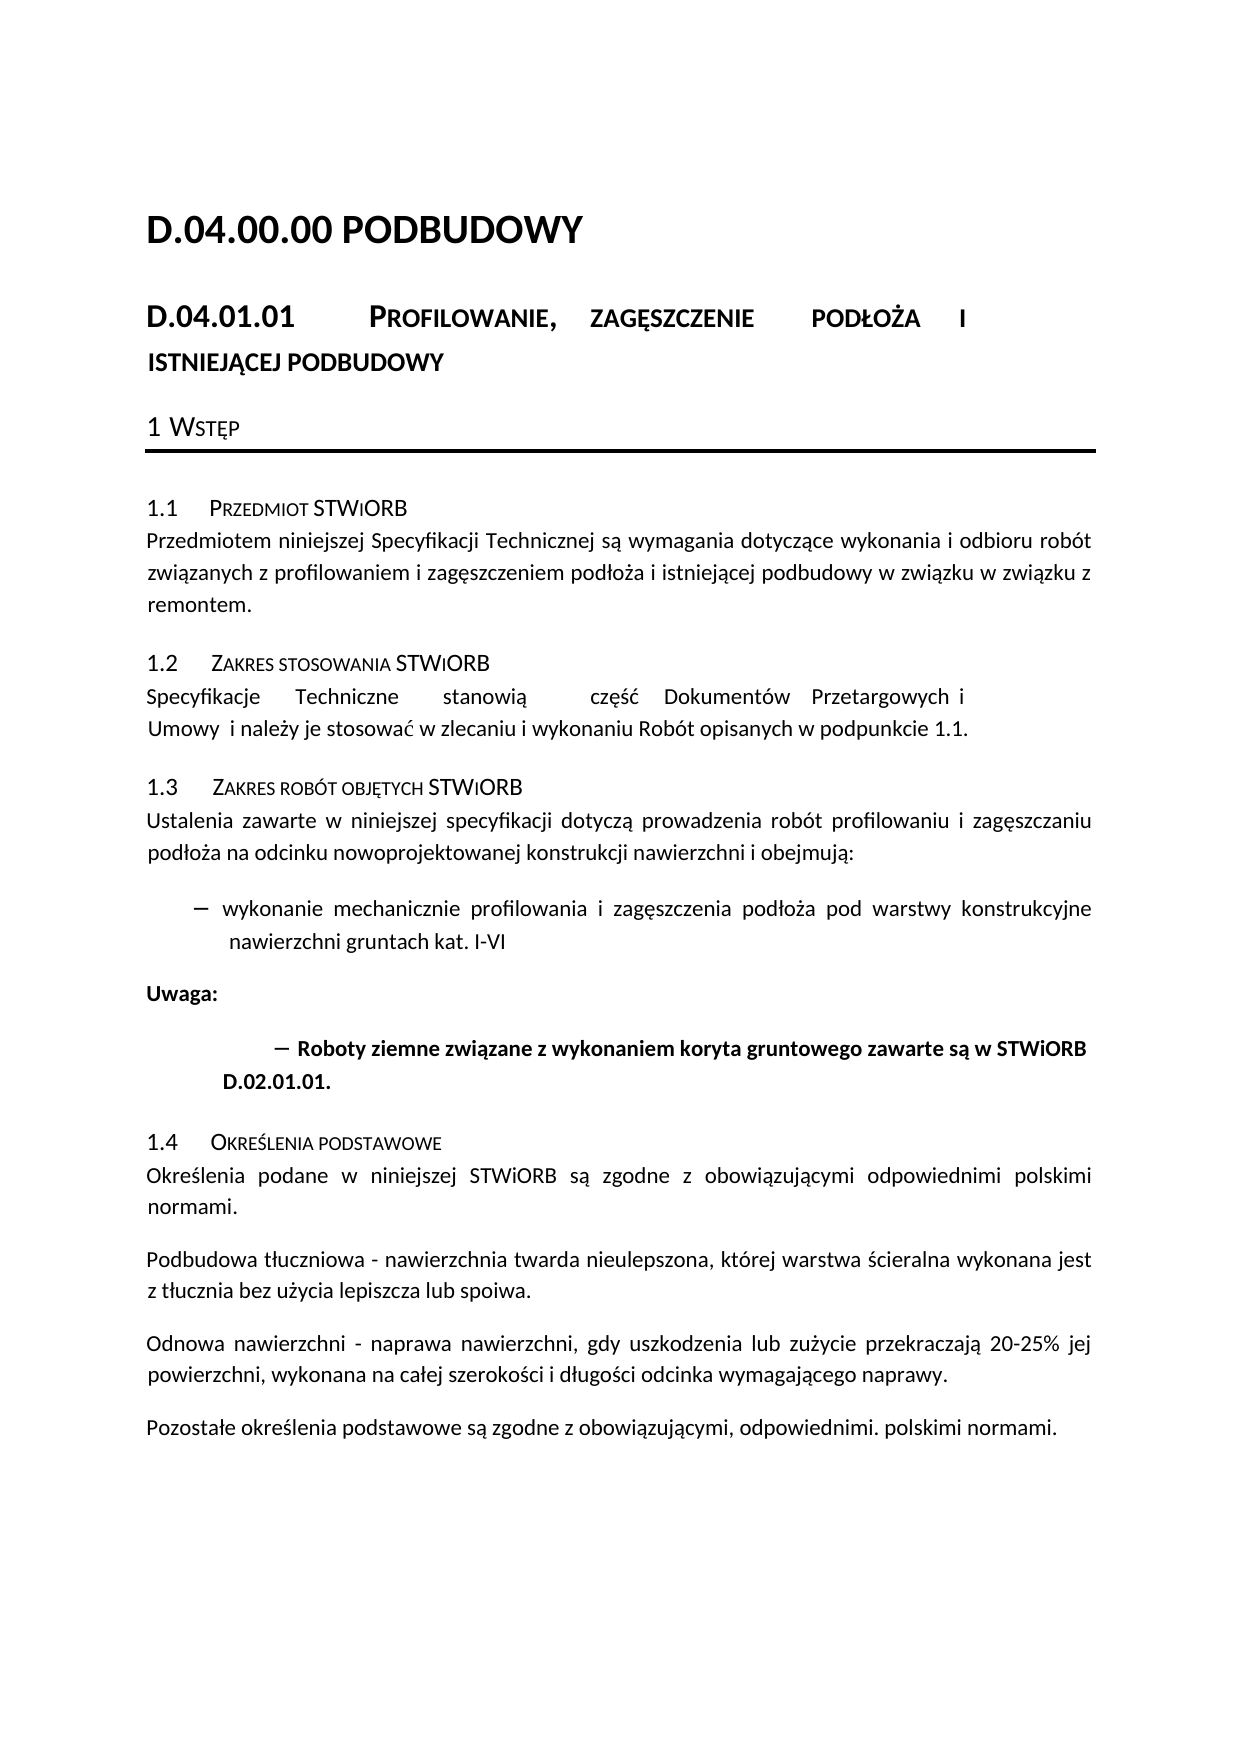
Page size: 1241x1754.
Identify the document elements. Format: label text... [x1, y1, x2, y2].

text 1 WSTĘP [146, 408, 1093, 444]
text − wykonanie mechanicznie profilowania i zagęszczenia podłoża pod warstwy konstrukcyjne nawierzchni gruntach kat. I-VI [191, 892, 1093, 955]
subtitle 1.1 PRZEDMIOT STWIORB [146, 492, 1097, 523]
text Ustalenia zawarte w niniejszej specyfikacji dotyczą prowadzenia robót profilowaniu i zagęszczaniu podłoża na odcinku nowoprojektowanej konstrukcji nawierzchni i obejmują: [146, 807, 1093, 866]
subtitle 1.3 ZAKRES ROBÓT OBJĘTYCH STWIORB [146, 771, 1097, 802]
text Uwaga: [146, 979, 1094, 1007]
subtitle D.04.00.00 PODBUDOWY [146, 203, 1097, 254]
text D.02.01.01. [223, 1067, 1094, 1095]
text Pozostałe określenia podstawowe są zgodne z obowiązującymi, odpowiednimi. polskimi normami. [146, 1413, 1093, 1441]
text Przedmiotem niniejszej Specyfikacji Technicznej są wymagania dotyczące wykonania i odbioru robót związanych z profilowaniem i zagęszczeniem podłoża i istniejącej podbudowy w związku w związku z remontem. [146, 527, 1093, 618]
subtitle 1.2 ZAKRES STOSOWANIA STWIORB [146, 647, 1097, 677]
subtitle 1.4 OKREŚLENIA PODSTAWOWE [146, 1126, 1097, 1156]
text Specyfikacje Techniczne stanowią część Dokumentów Przetargowych i Umowy i należy je stosować w zlecaniu i wykonaniu Robót opisanych w podpunkcie 1.1. [146, 682, 1093, 742]
text − Roboty ziemne związane z wykonaniem koryta gruntowego zawarte są w STWiORB [148, 1032, 1087, 1063]
text Określenia podane w niniejszej STWiORB są zgodne z obowiązującymi odpowiednimi polskimi normami. [146, 1161, 1093, 1220]
text Podbudowa tłuczniowa - nawierzchnia twarda nieulepszona, której warstwa ścieralna wykonana jest z tłucznia bez użycia lepiszcza lub spoiwa. [146, 1245, 1093, 1304]
text Odnowa nawierzchni - naprawa nawierzchni, gdy uszkodzenia lub zużycie przekraczają 20-25% jej powierzchni, wykonana na całej szerokości i długości odcinka wymagającego naprawy. [146, 1329, 1093, 1388]
subtitle D.04.01.01 PROFILOWANIE, ZAGĘSZCZENIE PODŁOŻA I ISTNIEJĄCEJ PODBUDOWY [146, 295, 1097, 380]
